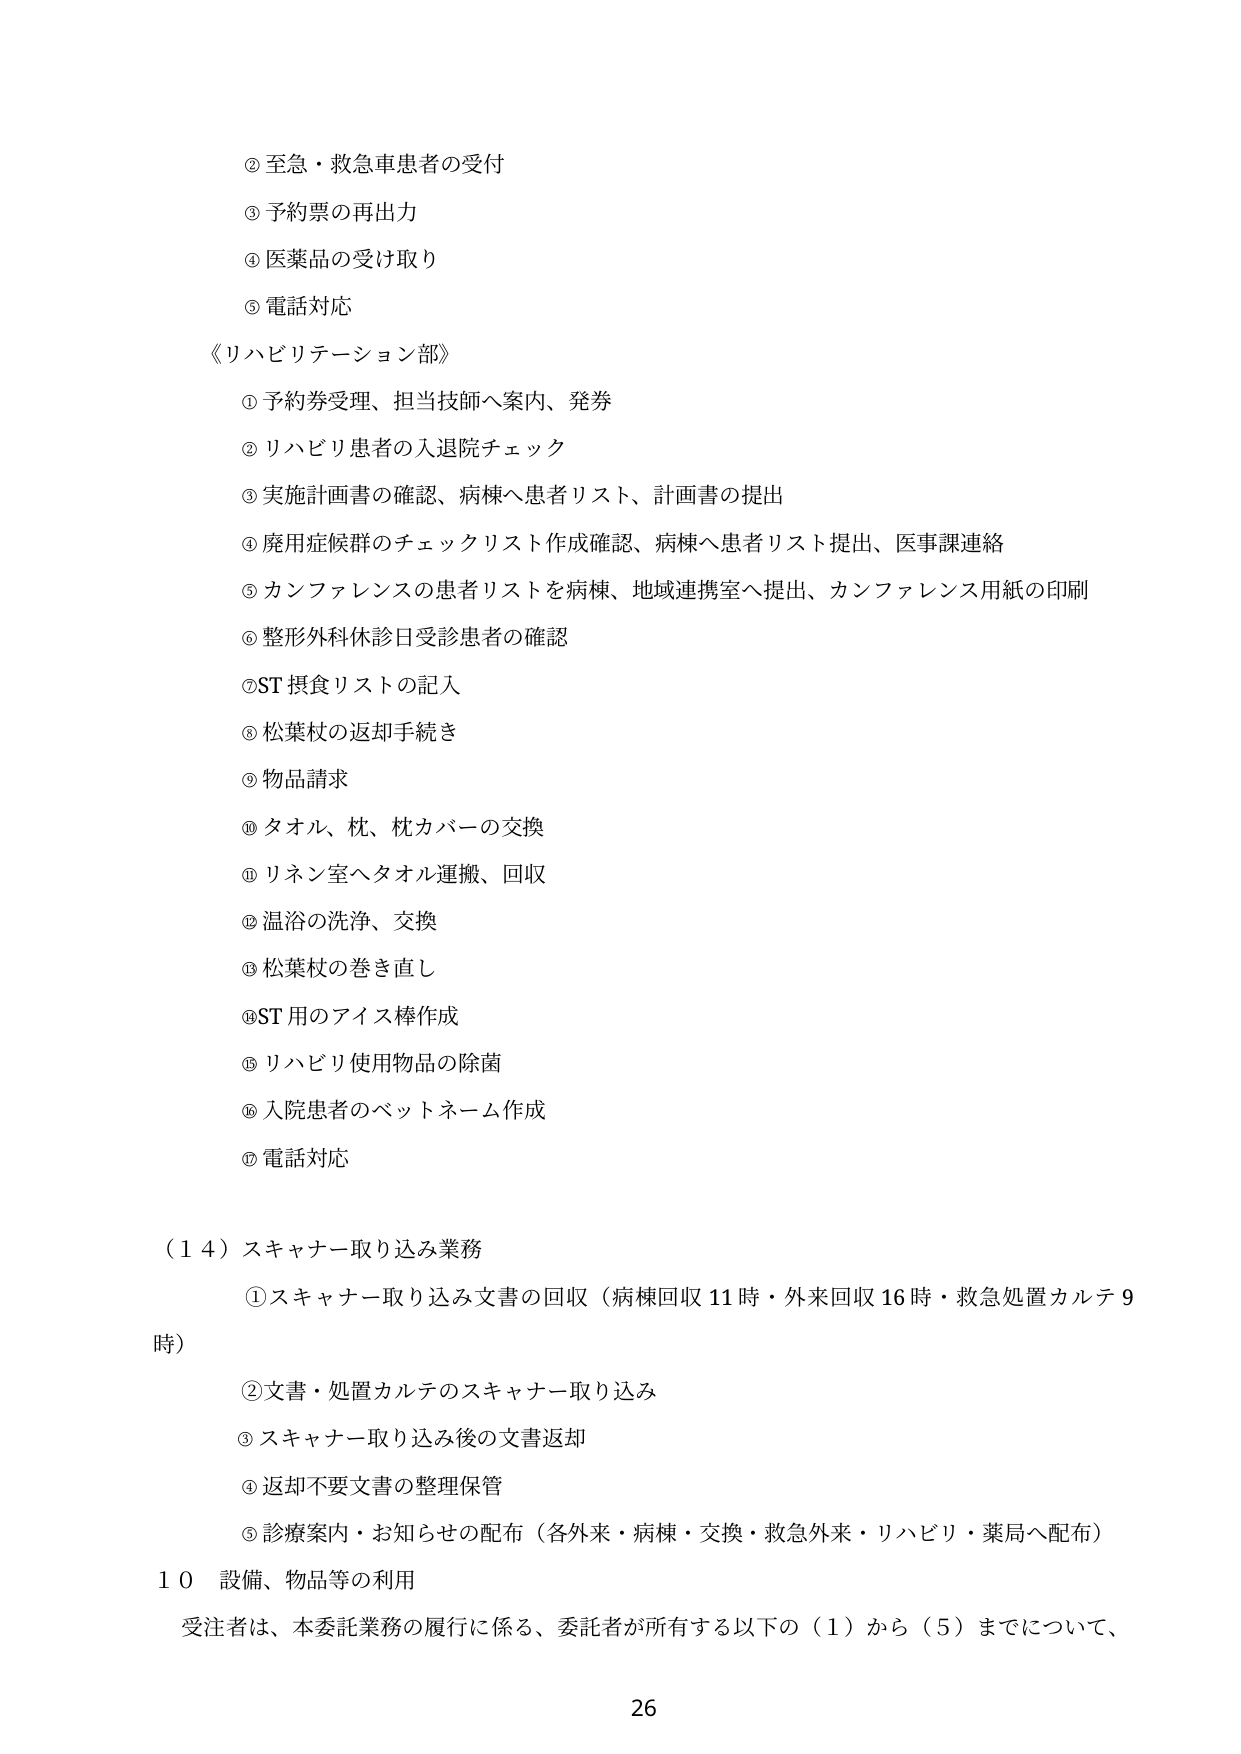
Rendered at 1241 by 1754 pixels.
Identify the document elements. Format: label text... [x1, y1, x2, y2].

text ⑮リハビリ使用物品の除菌 [153, 1046, 1134, 1078]
text ⑰電話対応 [153, 1141, 1134, 1172]
text ③予約票の再出力 [153, 195, 1134, 227]
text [164, 1611, 1134, 1642]
text ③実施計画書の確認、病棟へ患者リスト、計画書の提出 [153, 479, 1134, 510]
text ⑫温浴の洗浄、交換 [153, 904, 1134, 936]
text ⑥整形外科休診日受診患者の確認 [153, 621, 1134, 652]
text ②至急・救急車患者の受付 [153, 148, 1134, 179]
text ⑨物品請求 [153, 762, 1134, 794]
text ④廃用症候群のチェックリスト作成確認、病棟へ患者リスト提出、医事課連絡 [153, 526, 1134, 557]
text （１４）スキャナー取り込み業務 [153, 1233, 1134, 1264]
text １０ 設備、物品等の利用 [153, 1563, 1134, 1595]
text ⑤カンファレンスの患者リストを病棟、地域連携室へ提出、カンファレンス用紙の印刷 [153, 573, 1134, 605]
text ⑤電話対応 [153, 289, 1134, 321]
text ②リハビリ患者の入退院チェック [153, 431, 1134, 463]
text ⑧松葉杖の返却手続き [153, 715, 1134, 747]
text ②文書・処置カルテのスキャナー取り込み [153, 1374, 1134, 1406]
text ⑬松葉杖の巻き直し [153, 952, 1134, 983]
text ④医薬品の受け取り [153, 242, 1134, 274]
text ⑯入院患者のベットネーム作成 [153, 1093, 1134, 1125]
text 《リハビリテーション部》 [153, 337, 1134, 368]
text ⑦ST摂食リストの記入 [153, 668, 1134, 699]
text ④返却不要文書の整理保管 [153, 1469, 1134, 1500]
text ①スキャナー取り込み文書の回収（病棟回収11時・外来回収16時・救急処置カルテ9時） [153, 1280, 1134, 1359]
text ⑩タオル、枕、枕カバーの交換 [153, 810, 1134, 841]
text ①予約券受理、担当技師へ案内、発券 [153, 384, 1134, 416]
text ③スキャナー取り込み後の文書返却 [237, 1422, 1134, 1453]
text ⑤診療案内・お知らせの配布（各外来・病棟・交換・救急外来・リハビリ・薬局へ配布） [153, 1516, 1134, 1548]
text ⑪リネン室へタオル運搬、回収 [153, 857, 1134, 888]
text ⑭ST用のアイス棒作成 [153, 999, 1134, 1030]
